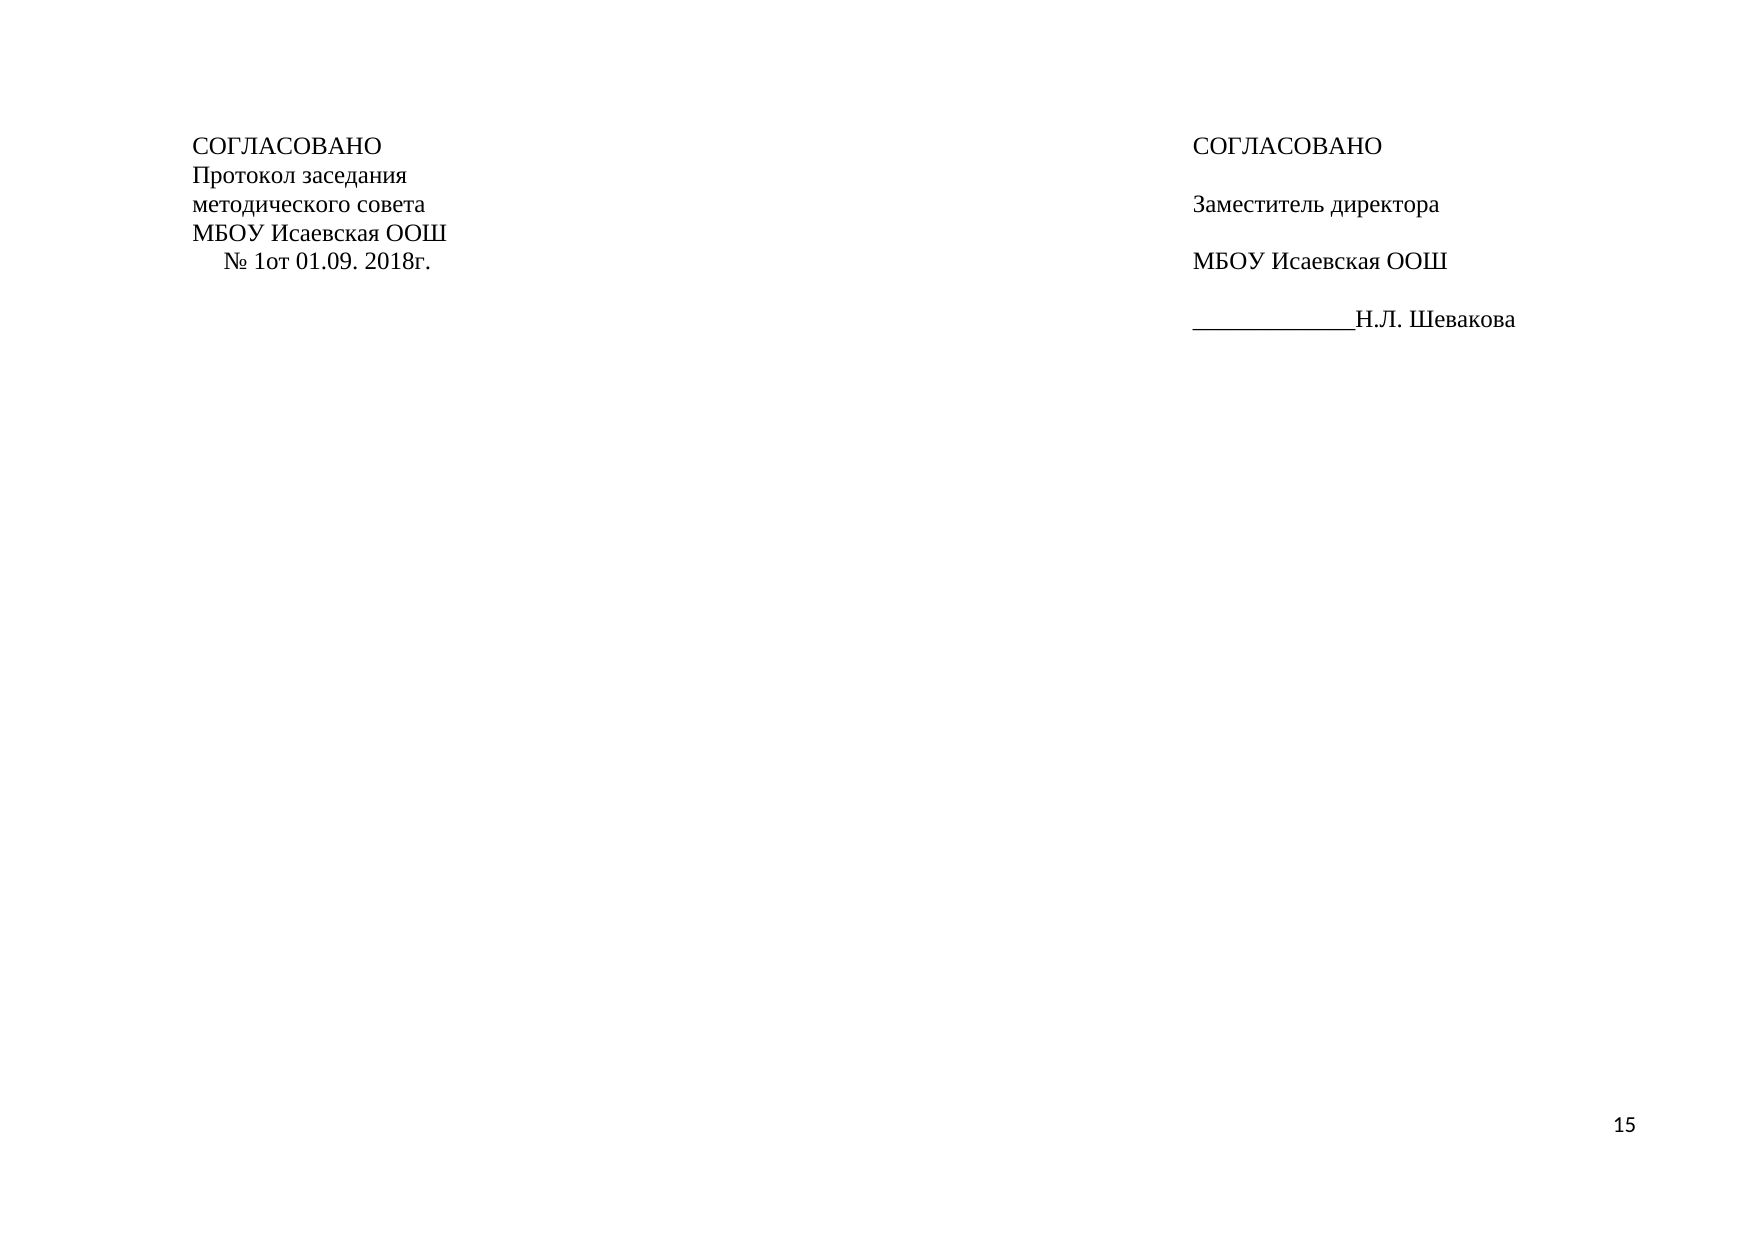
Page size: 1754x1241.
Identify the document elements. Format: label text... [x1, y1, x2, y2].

table_header СОГЛАСОВАНО Протокол заседания методического совета МБОУ Исаевская ООШ № 1от 01.09. 2018г. [107, 131, 1107, 333]
table_header СОГЛАСОВАНО Заместитель директора МБОУ Исаевская ООШ _____________Н.Л. Шевакова [1108, 131, 1647, 333]
